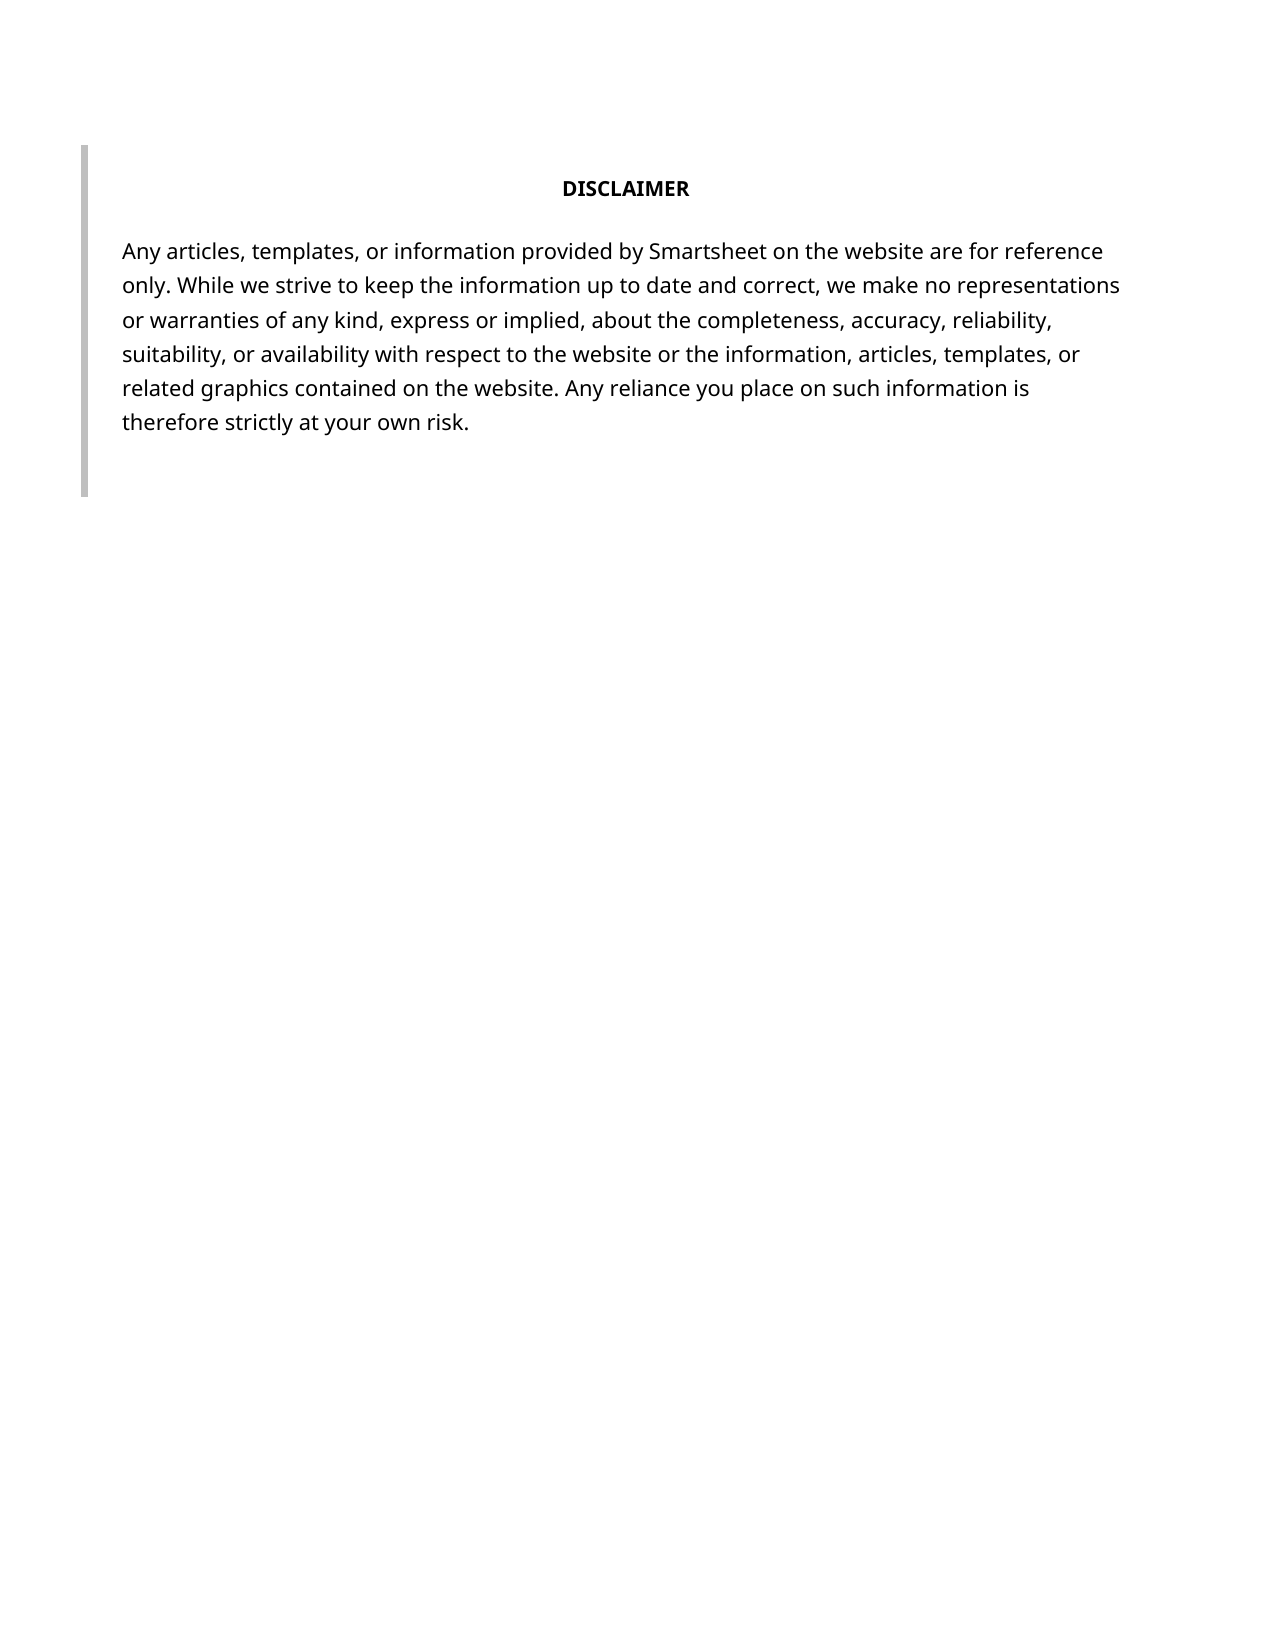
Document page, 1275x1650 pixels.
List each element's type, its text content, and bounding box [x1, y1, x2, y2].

table_header DISCLAIMER Any articles, templates, or information provided by Smartsheet on the website are for reference only. While we strive to keep the information up to date and correct, we make no representations or warranties of any kind, express or implied, about the completeness, accuracy, reliability, suitability, or availability with respect to the website or the information, articles, templates, or related graphics contained on the website. Any reliance you place on such information is therefore strictly at your own risk. [88, 145, 1141, 497]
